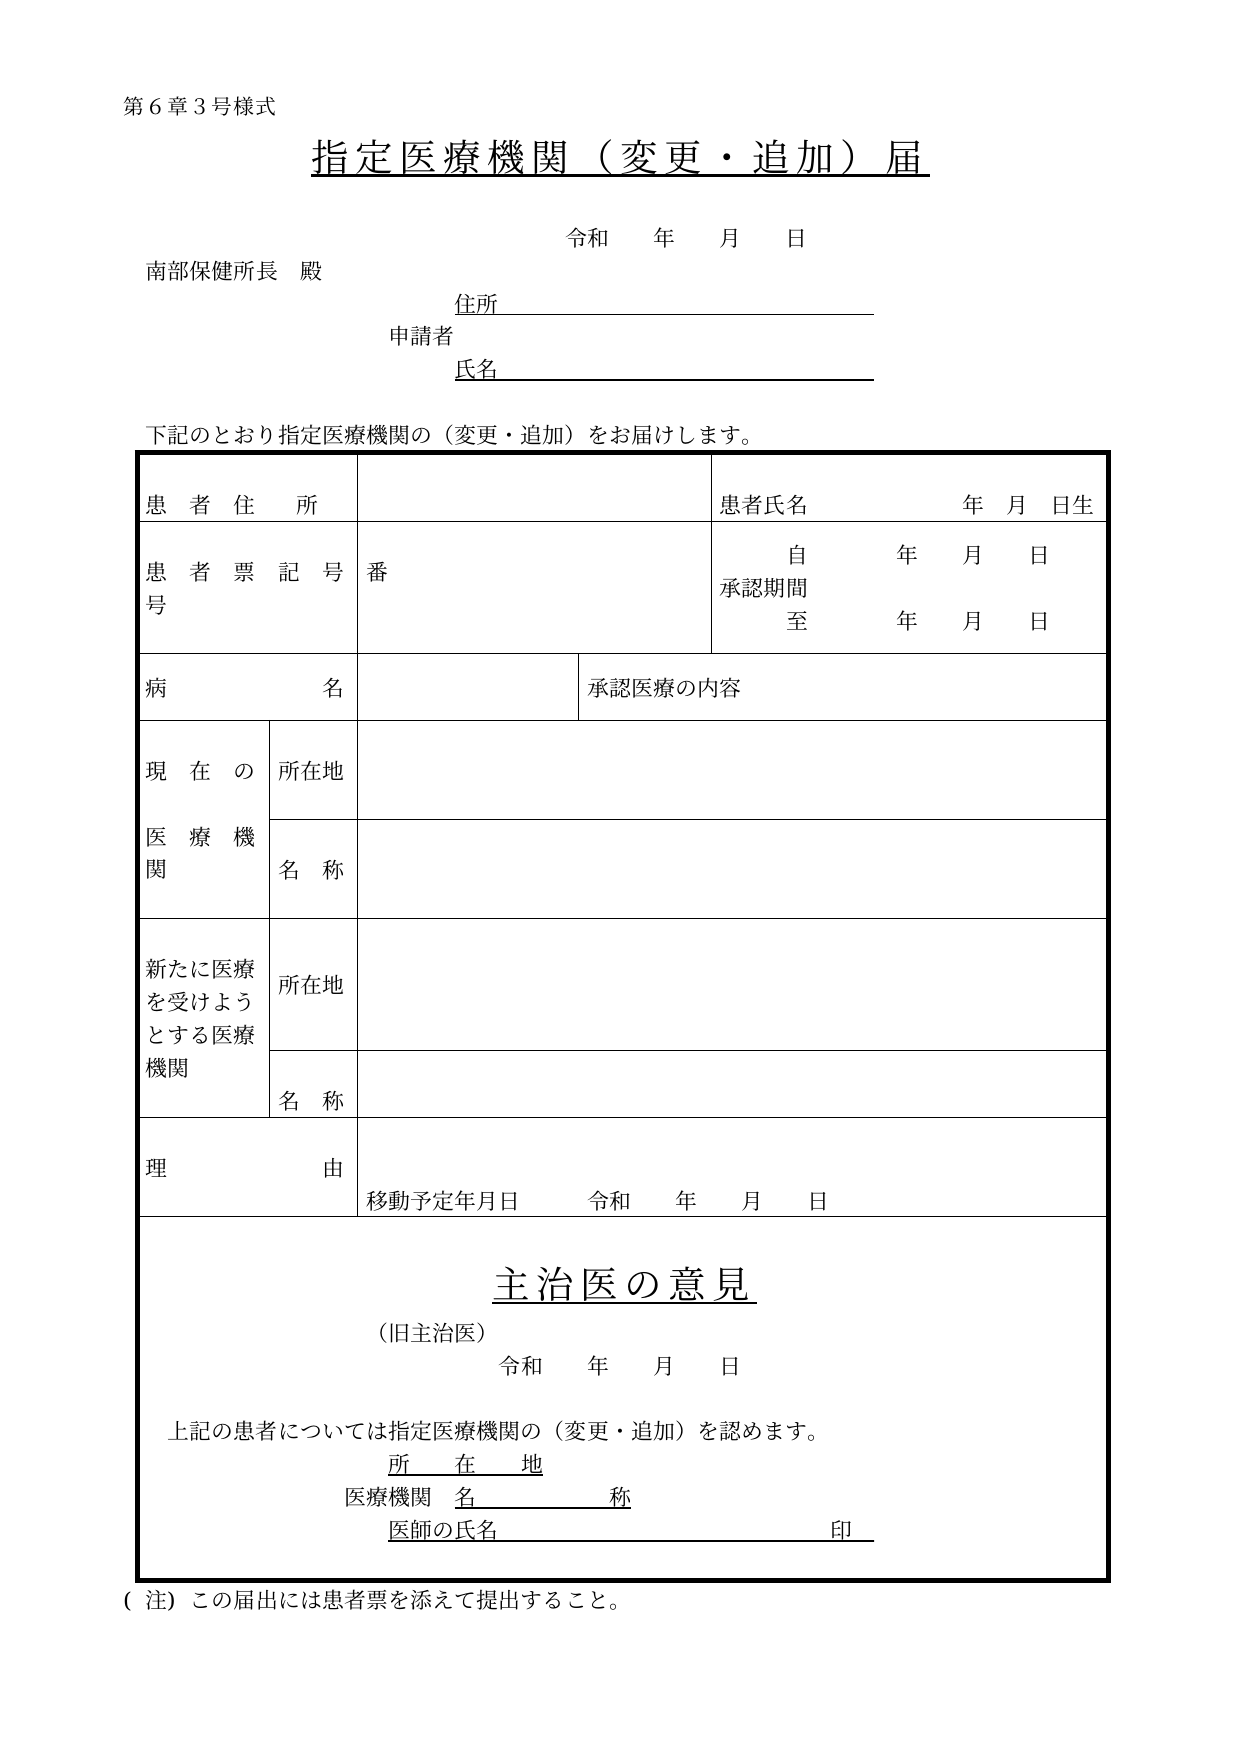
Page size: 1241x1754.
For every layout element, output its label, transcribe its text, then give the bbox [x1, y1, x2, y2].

table_cell [358, 919, 1106, 1050]
table_cell 承認医療の内容 [579, 654, 1106, 720]
table_cell 新たに医療 を受けよう とする医療 機関 [140, 919, 269, 1117]
table_cell 名 称 [270, 820, 357, 918]
text 下記のとおり指定医療機関の（変更・追加）をお届けします。 [123, 417, 1117, 450]
table_cell 理 由 [140, 1118, 357, 1216]
table_header 患者住所 [140, 455, 357, 521]
text 第６章３号様式 [123, 89, 1117, 122]
table_cell 現 在 の 医療機関 [140, 721, 269, 918]
text 指定医療機関（変更・追加）届 [123, 122, 1117, 188]
text 南部保健所長 殿 [123, 253, 1117, 286]
text 令和 年 月 日 [123, 221, 1117, 253]
table_cell [358, 654, 578, 720]
table_header [358, 455, 711, 521]
table_cell 所在地 [270, 721, 357, 819]
table_header 患者氏名 年 月 日生 [712, 455, 1106, 521]
table_cell [358, 820, 1106, 918]
text 氏名 [123, 352, 1117, 384]
table_cell 患者票記号番号 [140, 522, 357, 653]
table_cell 自 年 月 日 承認期間 至 年 月 日 [712, 522, 1106, 653]
table_cell 所在地 [270, 919, 357, 1050]
table_cell [358, 1051, 1106, 1117]
table_cell 病 名 [140, 654, 357, 720]
text 申請者 [123, 319, 1117, 352]
table_cell 主治医の意見 （旧主治医） 令和 年 月 日 上記の患者については指定医療機関の（変更・追加）を認めます。 所 在 地 医療機関 名 称 医師の氏名 印 [140, 1217, 1106, 1578]
text (注)この届出には患者票を添えて提出すること。 [123, 1583, 1117, 1616]
table_cell 名 称 [270, 1051, 357, 1117]
text 住所 [123, 286, 1117, 319]
table_cell [358, 522, 711, 653]
table_cell 移動予定年月日 令和 年 月 日 [358, 1118, 1106, 1216]
table_cell [358, 721, 1106, 819]
